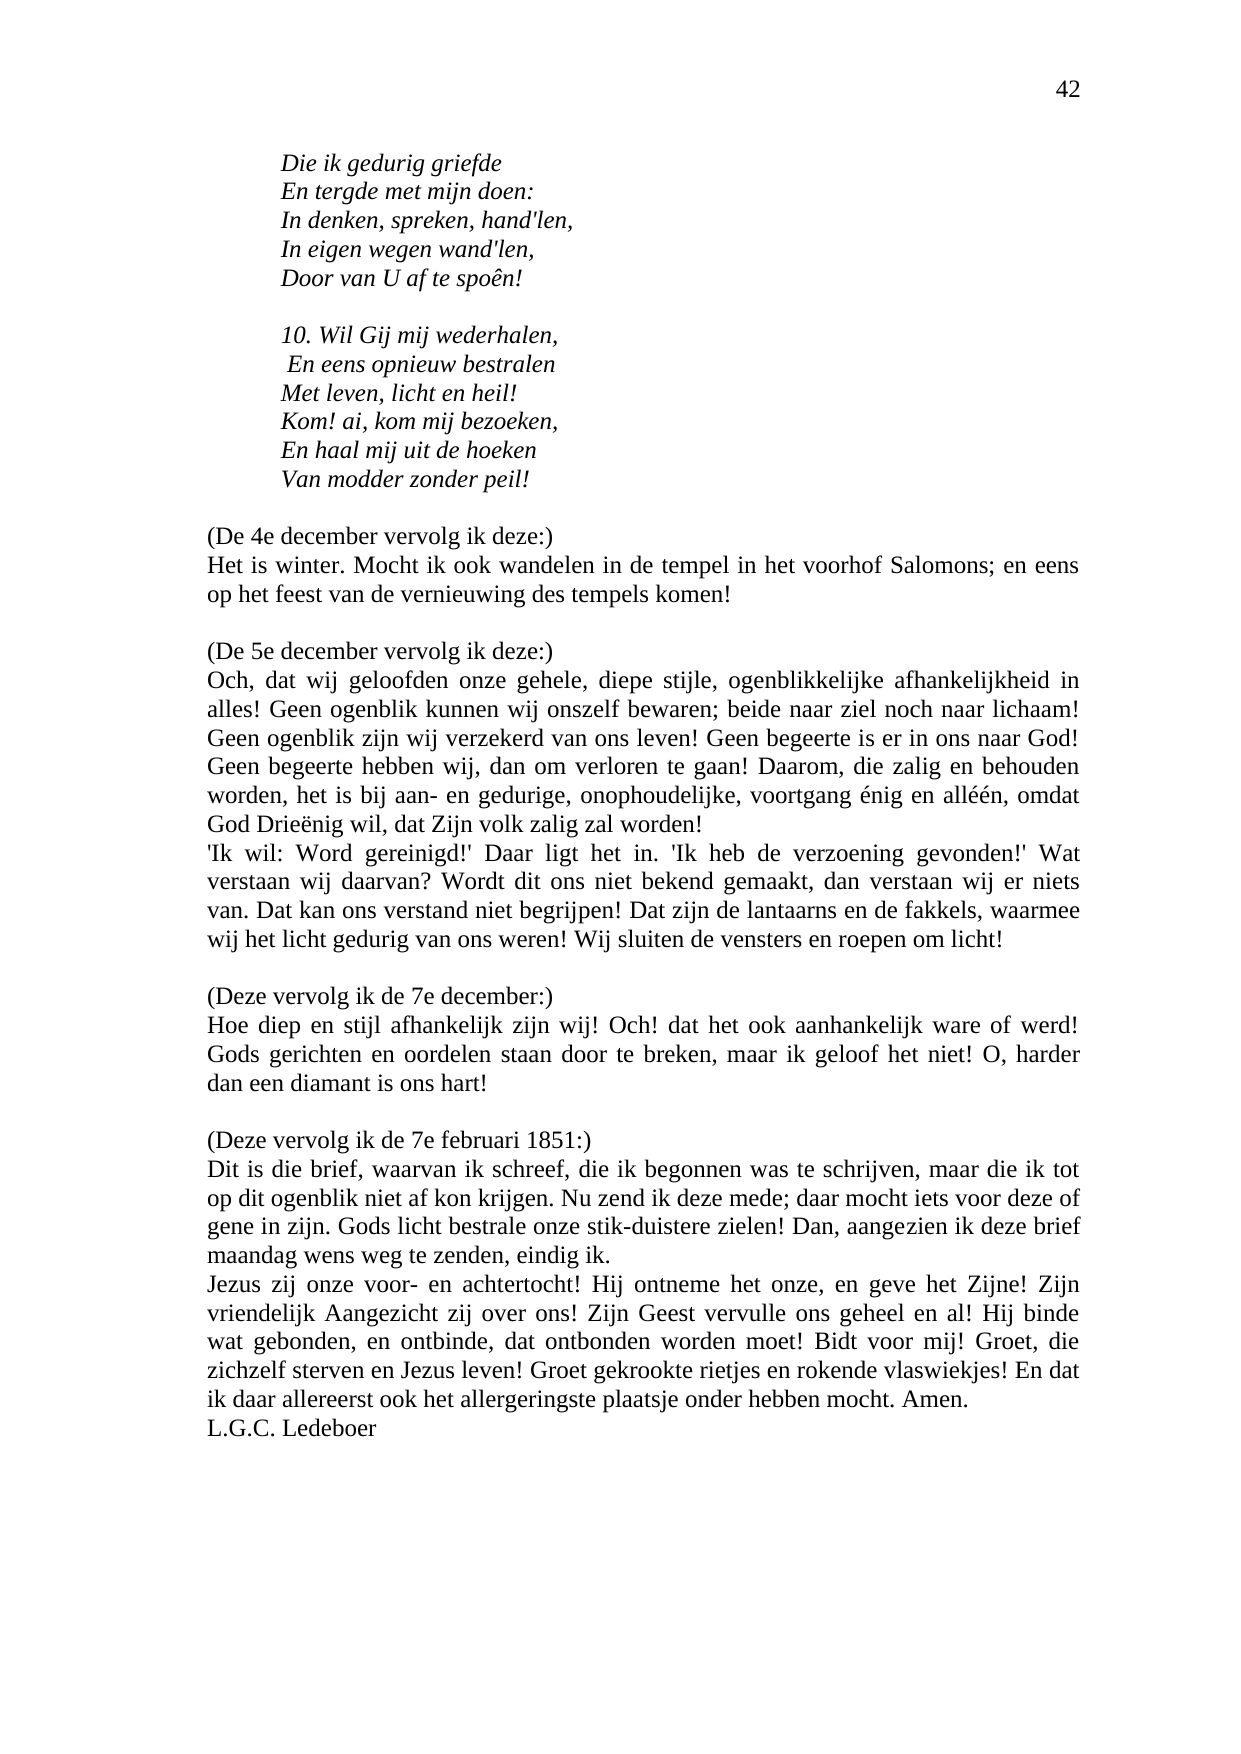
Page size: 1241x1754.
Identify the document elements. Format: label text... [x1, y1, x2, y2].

text 'Ik wil: Word gereinigd!' Daar ligt het in. 'Ik heb de verzoening gevonden!' Wat verstaan wij daarvan? Wordt dit ons niet bekend gemaakt, dan verstaan wij er niets van. Dat kan ons verstand niet begrijpen! Dat zijn de lantaarns en de fakkels, waarmee wij het licht gedurig van ons weren! Wij sluiten de vensters en roepen om licht! [207, 838, 1081, 953]
text Door van U af te spoên! [281, 263, 1081, 291]
text In denken, spreken, hand'len, [281, 205, 1081, 234]
text L.G.C. Ledeboer [207, 1413, 1081, 1441]
text Och, dat wij geloofden onze gehele, diepe stijle, ogenblikkelijke afhankelijkheid in alles! Geen ogenblik kunnen wij onszelf bewaren; beide naar ziel noch naar lichaam! Geen ogenblik zijn wij verzekerd van ons leven! Geen begeerte is er in ons naar God! Geen begeerte hebben wij, dan om verloren te gaan! Daarom, die zalig en behouden worden, het is bij aan- en gedurige, onophoudelijke, voortgang énig en alléén, omdat God Drieënig wil, dat Zijn volk zalig zal worden! [207, 665, 1081, 838]
text Van modder zonder peil! [281, 464, 1081, 493]
text (Deze vervolg ik de 7e februari 1851:) [207, 1125, 1081, 1154]
text (De 4e december vervolg ik deze:) [207, 521, 1081, 550]
text Dit is die brief, waarvan ik schreef, die ik begonnen was te schrijven, maar die ik tot op dit ogenblik niet af kon krijgen. Nu zend ik deze mede; daar mocht iets voor deze of gene in zijn. Gods licht bestrale onze stik-duistere zielen! Dan, aangezien ik deze brief maandag wens weg te zenden, eindig ik. [207, 1154, 1081, 1269]
text En eens opnieuw bestralen [281, 349, 1081, 378]
text In eigen wegen wand'len, [281, 234, 1081, 263]
text (Deze vervolg ik de 7e december:) [207, 981, 1081, 1010]
text En haal mij uit de hoeken [281, 435, 1081, 464]
text (De 5e december vervolg ik deze:) [207, 636, 1081, 665]
text Die ik gedurig griefde [281, 148, 1081, 176]
text Kom! ai, kom mij bezoeken, [281, 406, 1081, 435]
text Hoe diep en stijl afhankelijk zijn wij! Och! dat het ook aanhankelijk ware of werd! Gods gerichten en oordelen staan door te breken, maar ik geloof het niet! O, harder dan een diamant is ons hart! [207, 1010, 1081, 1096]
text Het is winter. Mocht ik ook wandelen in de tempel in het voorhof Salomons; en eens op het feest van de vernieuwing des tempels komen! [207, 550, 1081, 608]
text 10. Wil Gij mij wederhalen, [281, 320, 1081, 349]
text Met leven, licht en heil! [281, 378, 1081, 406]
text En tergde met mijn doen: [281, 176, 1081, 205]
text Jezus zij onze voor- en achtertocht! Hij ontneme het onze, en geve het Zijne! Zijn vriendelijk Aangezicht zij over ons! Zijn Geest vervulle ons geheel en al! Hij binde wat gebonden, en ontbinde, dat ontbonden worden moet! Bidt voor mij! Groet, die zichzelf sterven en Jezus leven! Groet gekrookte rietjes en rokende vlaswiekjes! En dat ik daar allereerst ook het allergeringste plaatsje onder hebben mocht. Amen. [207, 1269, 1081, 1413]
